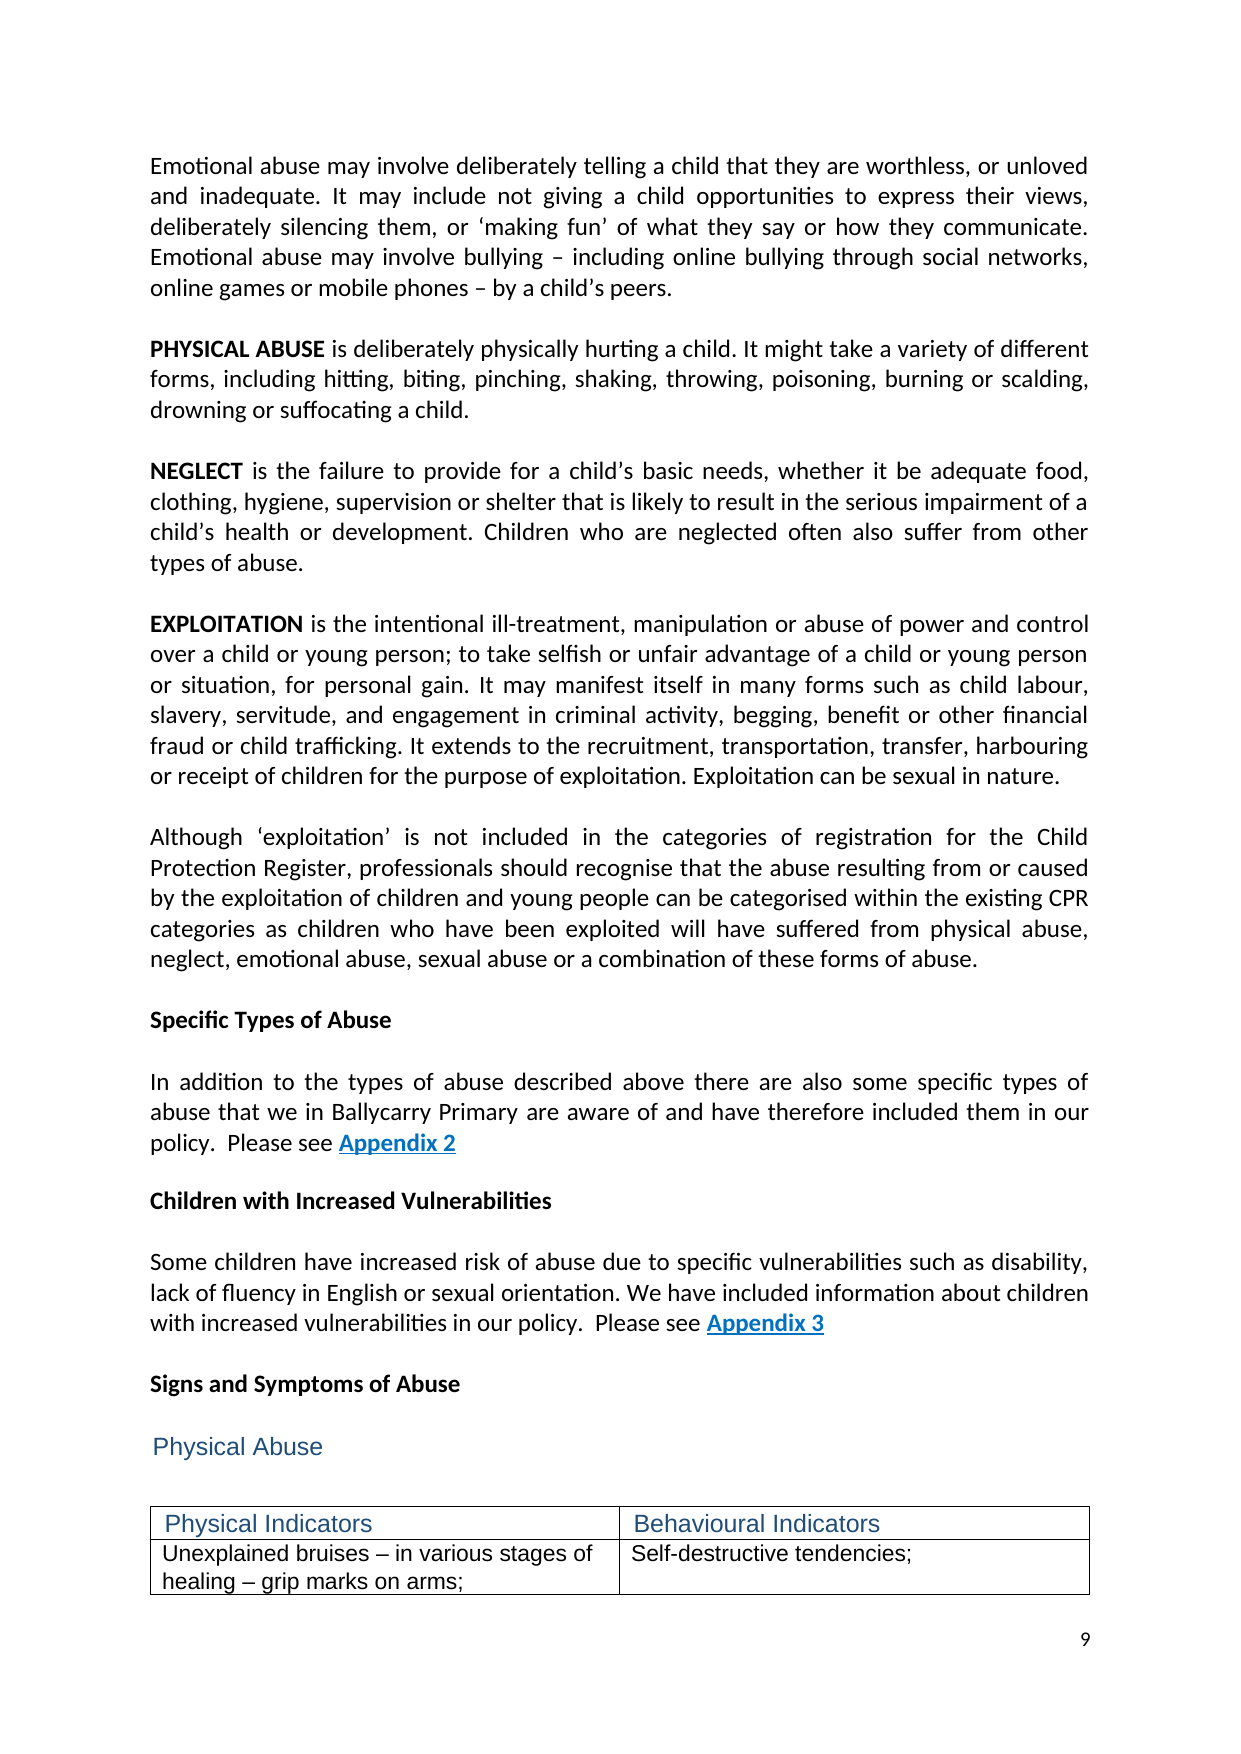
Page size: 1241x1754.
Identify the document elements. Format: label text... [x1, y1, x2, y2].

text Specific Types of Abuse [150, 1004, 1090, 1035]
text Children with Increased Vulnerabilities [150, 1185, 1090, 1216]
text Although ‘exploitation’ is not included in the categories of registration for the Child Protection Register, professionals should recognise that the abuse resulting from or caused by the exploitation of children and young people can be categorised within the existing CPR categories as children who have been exploited will have suffered from physical abuse, neglect, emotional abuse, sexual abuse or a combination of these forms of abuse. [150, 821, 1090, 974]
text Some children have increased risk of abuse due to specific vulnerabilities such as disability, lack of fluency in English or sexual orientation. We have included information about children with increased vulnerabilities in our policy. Please see Appendix 3 [150, 1246, 1090, 1338]
text NEGLECT is the failure to provide for a child’s basic needs, whether it be adequate food, clothing, hygiene, supervision or shelter that is likely to result in the serious impairment of a child’s health or development. Children who are neglected often also suffer from other types of abuse. [150, 455, 1090, 577]
text PHYSICAL ABUSE is deliberately physically hurting a child. It might take a variety of different forms, including hitting, biting, pinching, shaking, throwing, poisoning, burning or scalding, drowning or suffocating a child. [150, 333, 1090, 425]
subtitle Physical Abuse [152, 1433, 981, 1461]
text Emotional abuse may involve deliberately telling a child that they are worthless, or unloved and inadequate. It may include not giving a child opportunities to express their views, deliberately silencing them, or ‘making fun’ of what they say or how they communicate. Emotional abuse may involve bullying – including online bullying through social networks, online games or mobile phones – by a child’s peers. [150, 150, 1090, 303]
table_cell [620, 1540, 1089, 1594]
text EXPLOITATION is the intentional ill-treatment, manipulation or abuse of power and control over a child or young person; to take selfish or unfair advantage of a child or young person or situation, for personal gain. It may manifest itself in many forms such as child labour, slavery, servitude, and engagement in criminal activity, begging, benefit or other financial fraud or child trafficking. It extends to the recruitment, transportation, transfer, harbouring or receipt of children for the purpose of exploitation. Exploitation can be sexual in nature. [150, 608, 1090, 791]
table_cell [151, 1540, 619, 1594]
text Signs and Symptoms of Abuse [150, 1368, 1090, 1399]
table_header Physical Indicators [151, 1507, 619, 1538]
table_header Behavioural Indicators [620, 1507, 1089, 1538]
text In addition to the types of abuse described above there are also some specific types of abuse that we in Ballycarry Primary are aware of and have therefore included them in our policy. Please see Appendix 2 [150, 1066, 1090, 1157]
